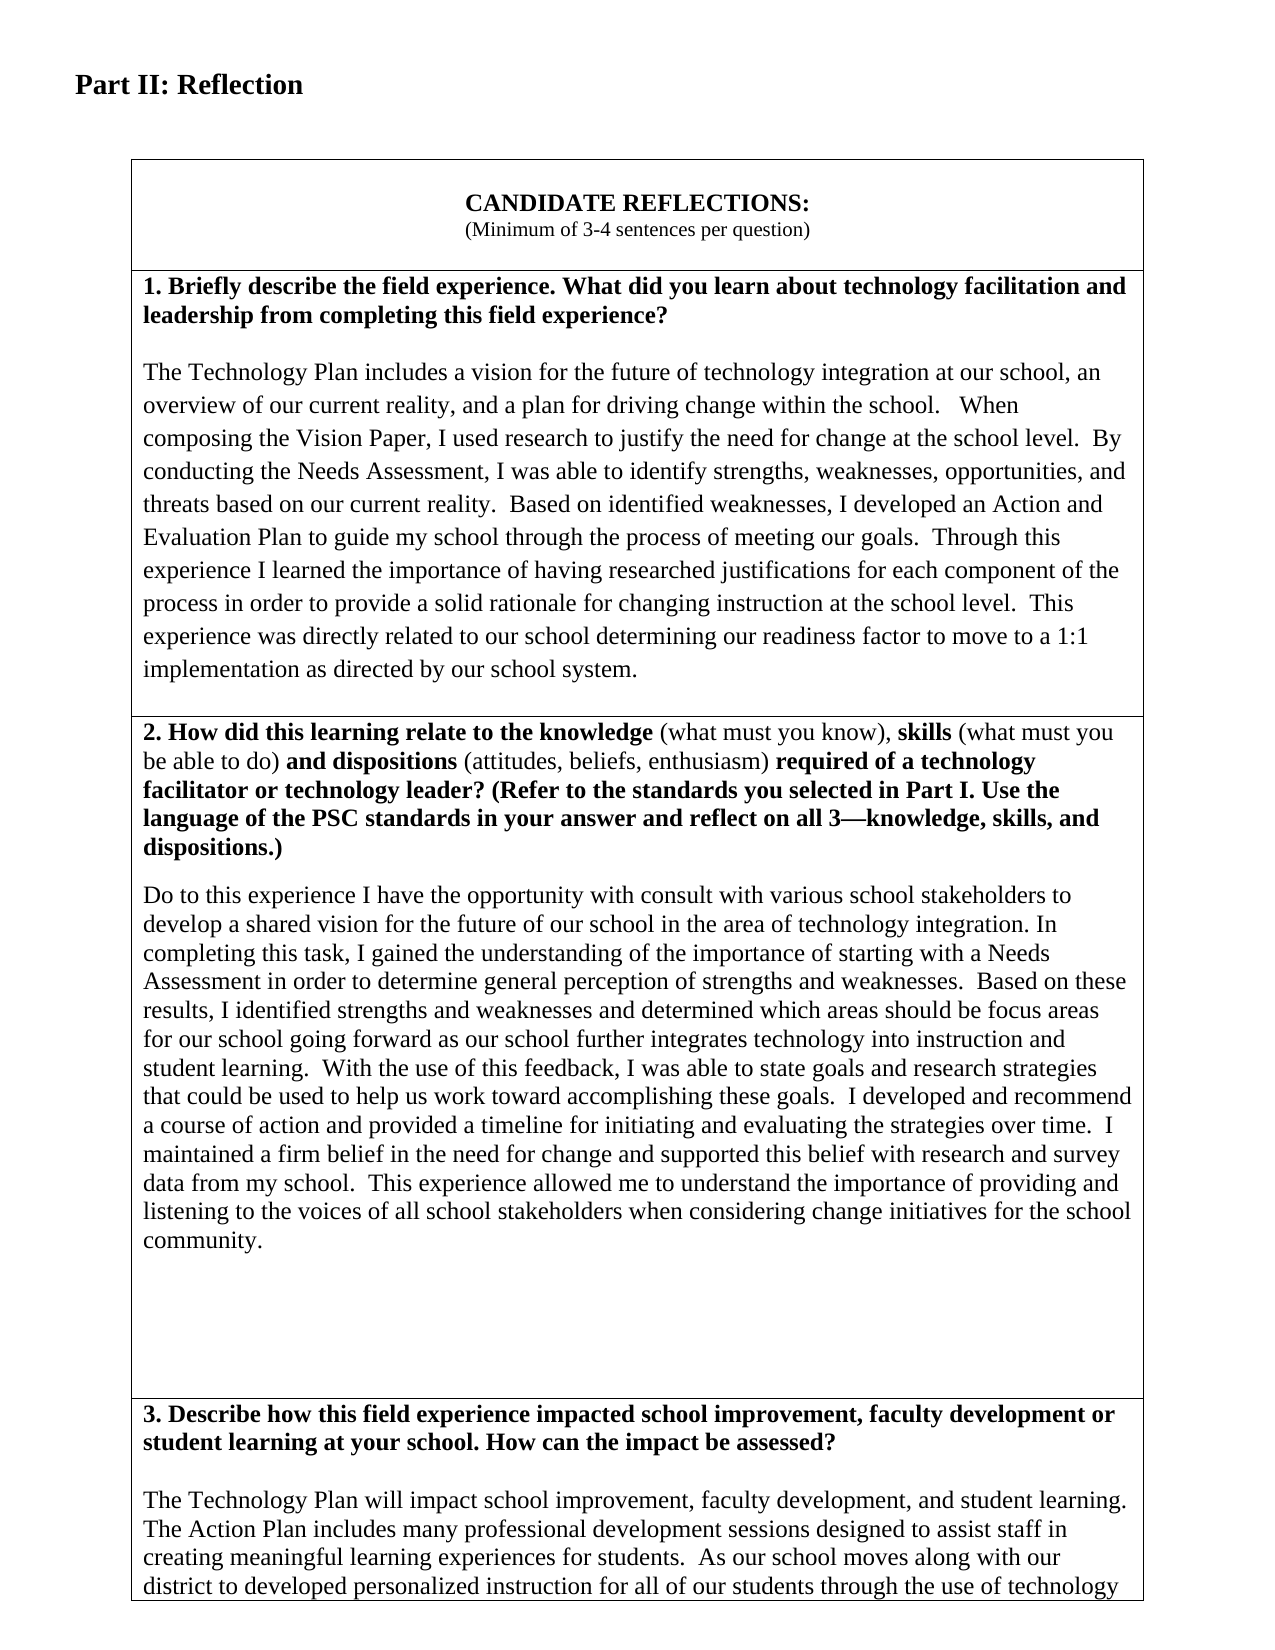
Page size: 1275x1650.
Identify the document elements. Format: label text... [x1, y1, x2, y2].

table_cell 2. How did this learning relate to the knowledge (what must you know), skills (what must you be able to do) and dispositions (attitudes, beliefs, enthusiasm) required of a technology facilitator or technology leader? (Refer to the standards you selected in Part I. Use the language of the PSC standards in your answer and reflect on all 3—knowledge, skills, and dispositions.) Do to this experience I have the opportunity with consult with various school stakeholders to develop a shared vision for the future of our school in the area of technology integration. In completing this task, I gained the understanding of the importance of starting with a Needs Assessment in order to determine general perception of strengths and weaknesses. Based on these results, I identified strengths and weaknesses and determined which areas should be focus areas for our school going forward as our school further integrates technology into instruction and student learning. With the use of this feedback, I was able to state goals and research strategies that could be used to help us work toward accomplishing these goals. I developed and recommend a course of action and provided a timeline for initiating and evaluating the strategies over time. I maintained a firm belief in the need for change and supported this belief with research and survey data from my school. This experience allowed me to understand the importance of providing and listening to the voices of all school stakeholders when considering change initiatives for the school community. [132, 717, 1143, 1398]
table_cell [132, 1399, 1143, 1600]
table_cell 1. Briefly describe the field experience. What did you learn about technology facilitation and leadership from completing this field experience? The Technology Plan includes a vision for the future of technology integration at our school, an overview of our current reality, and a plan for driving change within the school. When composing the Vision Paper, I used research to justify the need for change at the school level. By conducting the Needs Assessment, I was able to identify strengths, weaknesses, opportunities, and threats based on our current reality. Based on identified weaknesses, I developed an Action and Evaluation Plan to guide my school through the process of meeting our goals. Through this experience I learned the importance of having researched justifications for each component of the process in order to provide a solid rationale for changing instruction at the school level. This experience was directly related to our school determining our readiness factor to move to a 1:1 implementation as directed by our school system. [132, 271, 1143, 716]
text Part II: Reflection [75, 67, 1200, 101]
table_header CANDIDATE REFLECTIONS: (Minimum of 3-4 sentences per question) [132, 160, 1143, 270]
